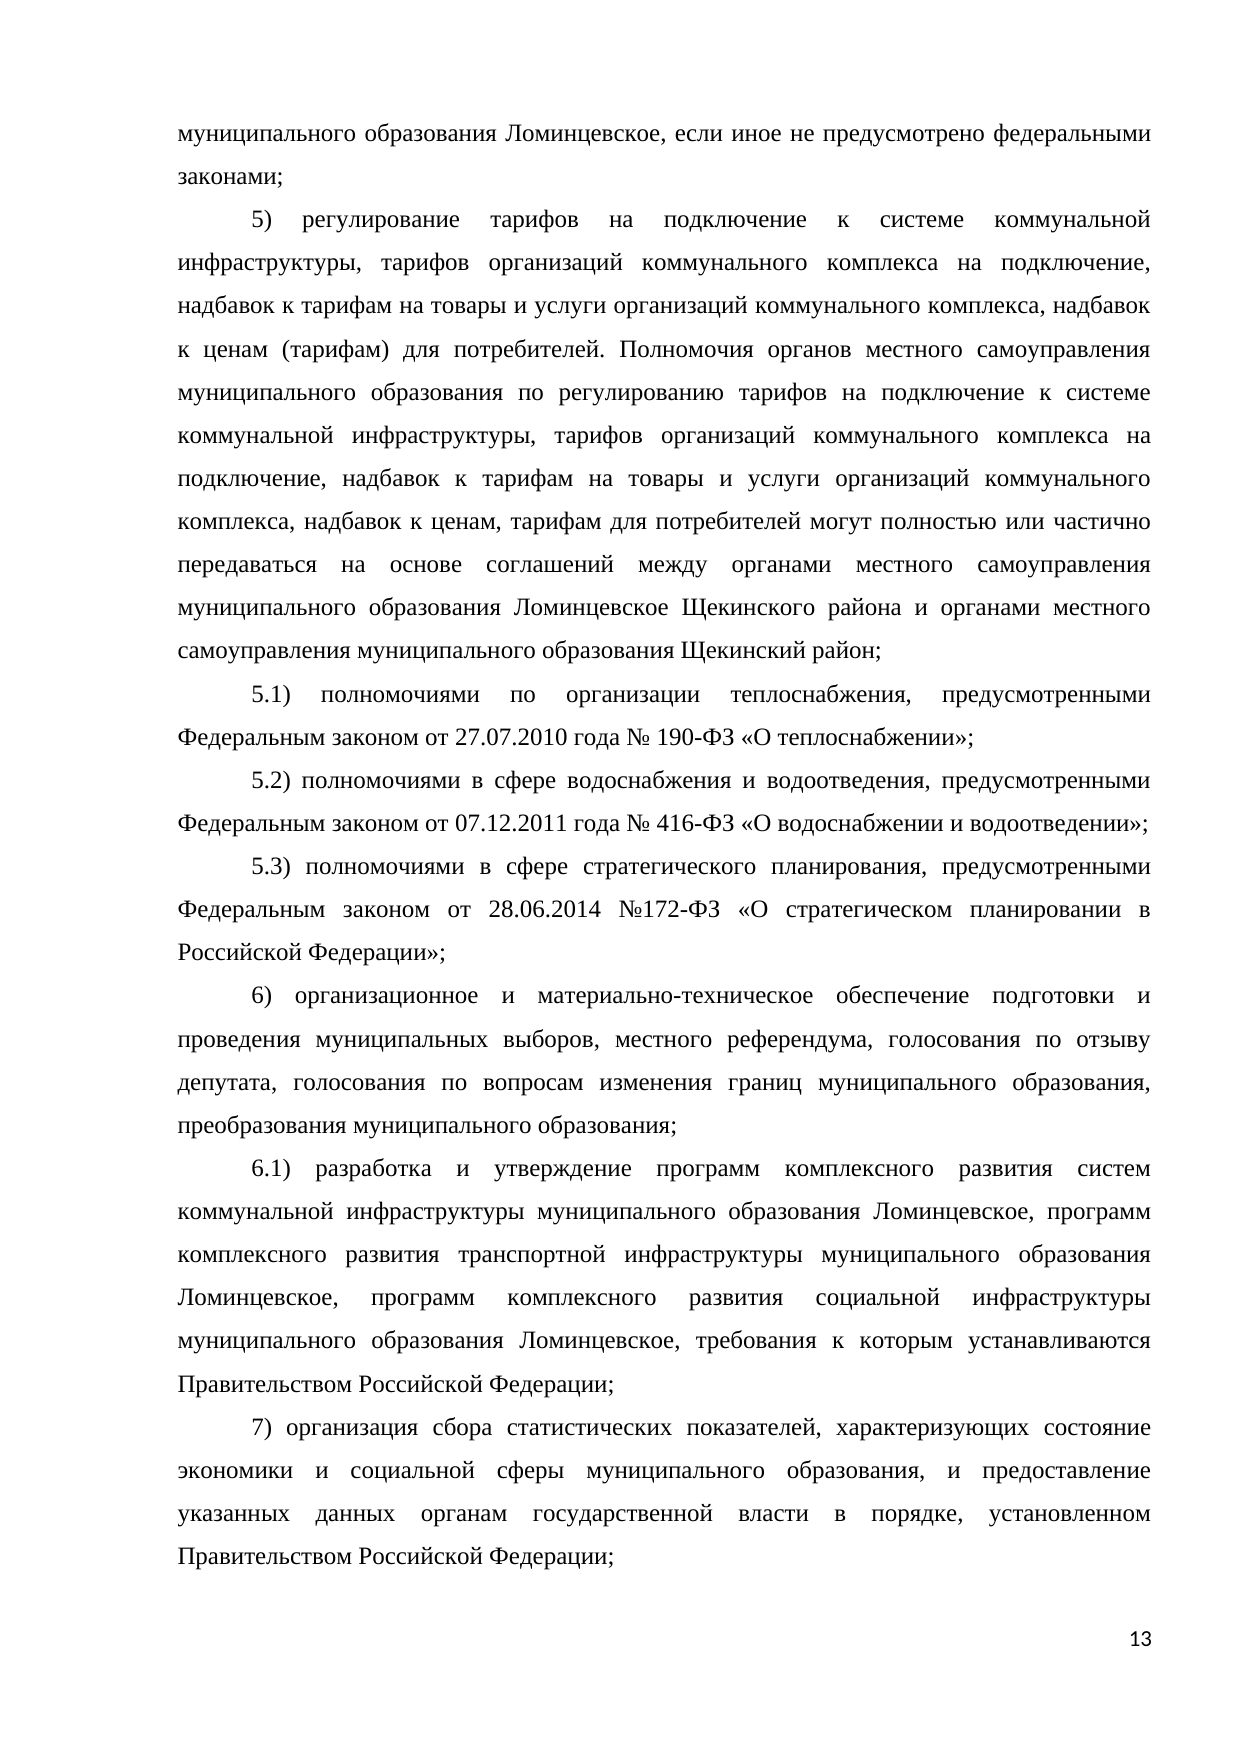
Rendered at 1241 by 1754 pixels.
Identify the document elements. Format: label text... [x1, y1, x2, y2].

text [177, 118, 1152, 190]
text 5.1) полномочиями по организации теплоснабжения, предусмотренными Федеральным законом от 27.07.2010 года № 190-ФЗ «О теплоснабжении»; [177, 679, 1152, 751]
text 6) организационное и материально-техническое обеспечение подготовки и проведения муниципальных выборов, местного референдума, голосования по отзыву депутата, голосования по вопросам изменения границ муниципального образования, преобразования муниципального образования; [177, 981, 1152, 1139]
text 7) организация сбора статистических показателей, характеризующих состояние экономики и социальной сферы муниципального образования, и предоставление указанных данных органам государственной власти в порядке, установленном Правительством Российской Федерации; [177, 1412, 1152, 1570]
text 5) регулирование тарифов на подключение к системе коммунальной инфраструктуры, тарифов организаций коммунального комплекса на подключение, надбавок к тарифам на товары и услуги организаций коммунального комплекса, надбавок к ценам (тарифам) для потребителей. Полномочия органов местного самоуправления муниципального образования по регулированию тарифов на подключение к системе коммунальной инфраструктуры, тарифов организаций коммунального комплекса на подключение, надбавок к тарифам на товары и услуги организаций коммунального комплекса, надбавок к ценам, тарифам для потребителей могут полностью или частично передаваться на основе соглашений между органами местного самоуправления муниципального образования Ломинцевское Щекинского района и органами местного самоуправления муниципального образования Щекинский район; [177, 204, 1152, 664]
text 5.3) полномочиями в сфере стратегического планирования, предусмотренными Федеральным законом от 28.06.2014 №172-ФЗ «О стратегическом планировании в Российской Федерации»; [177, 851, 1152, 966]
text 6.1) разработка и утверждение программ комплексного развития систем коммунальной инфраструктуры муниципального образования Ломинцевское, программ комплексного развития транспортной инфраструктуры муниципального образования Ломинцевское, программ комплексного развития социальной инфраструктуры муниципального образования Ломинцевское, требования к которым устанавливаются Правительством Российской Федерации; [177, 1153, 1152, 1397]
text 5.2) полномочиями в сфере водоснабжения и водоотведения, предусмотренными Федеральным законом от 07.12.2011 года № 416-ФЗ «О водоснабжении и водоотведении»; [177, 765, 1152, 837]
